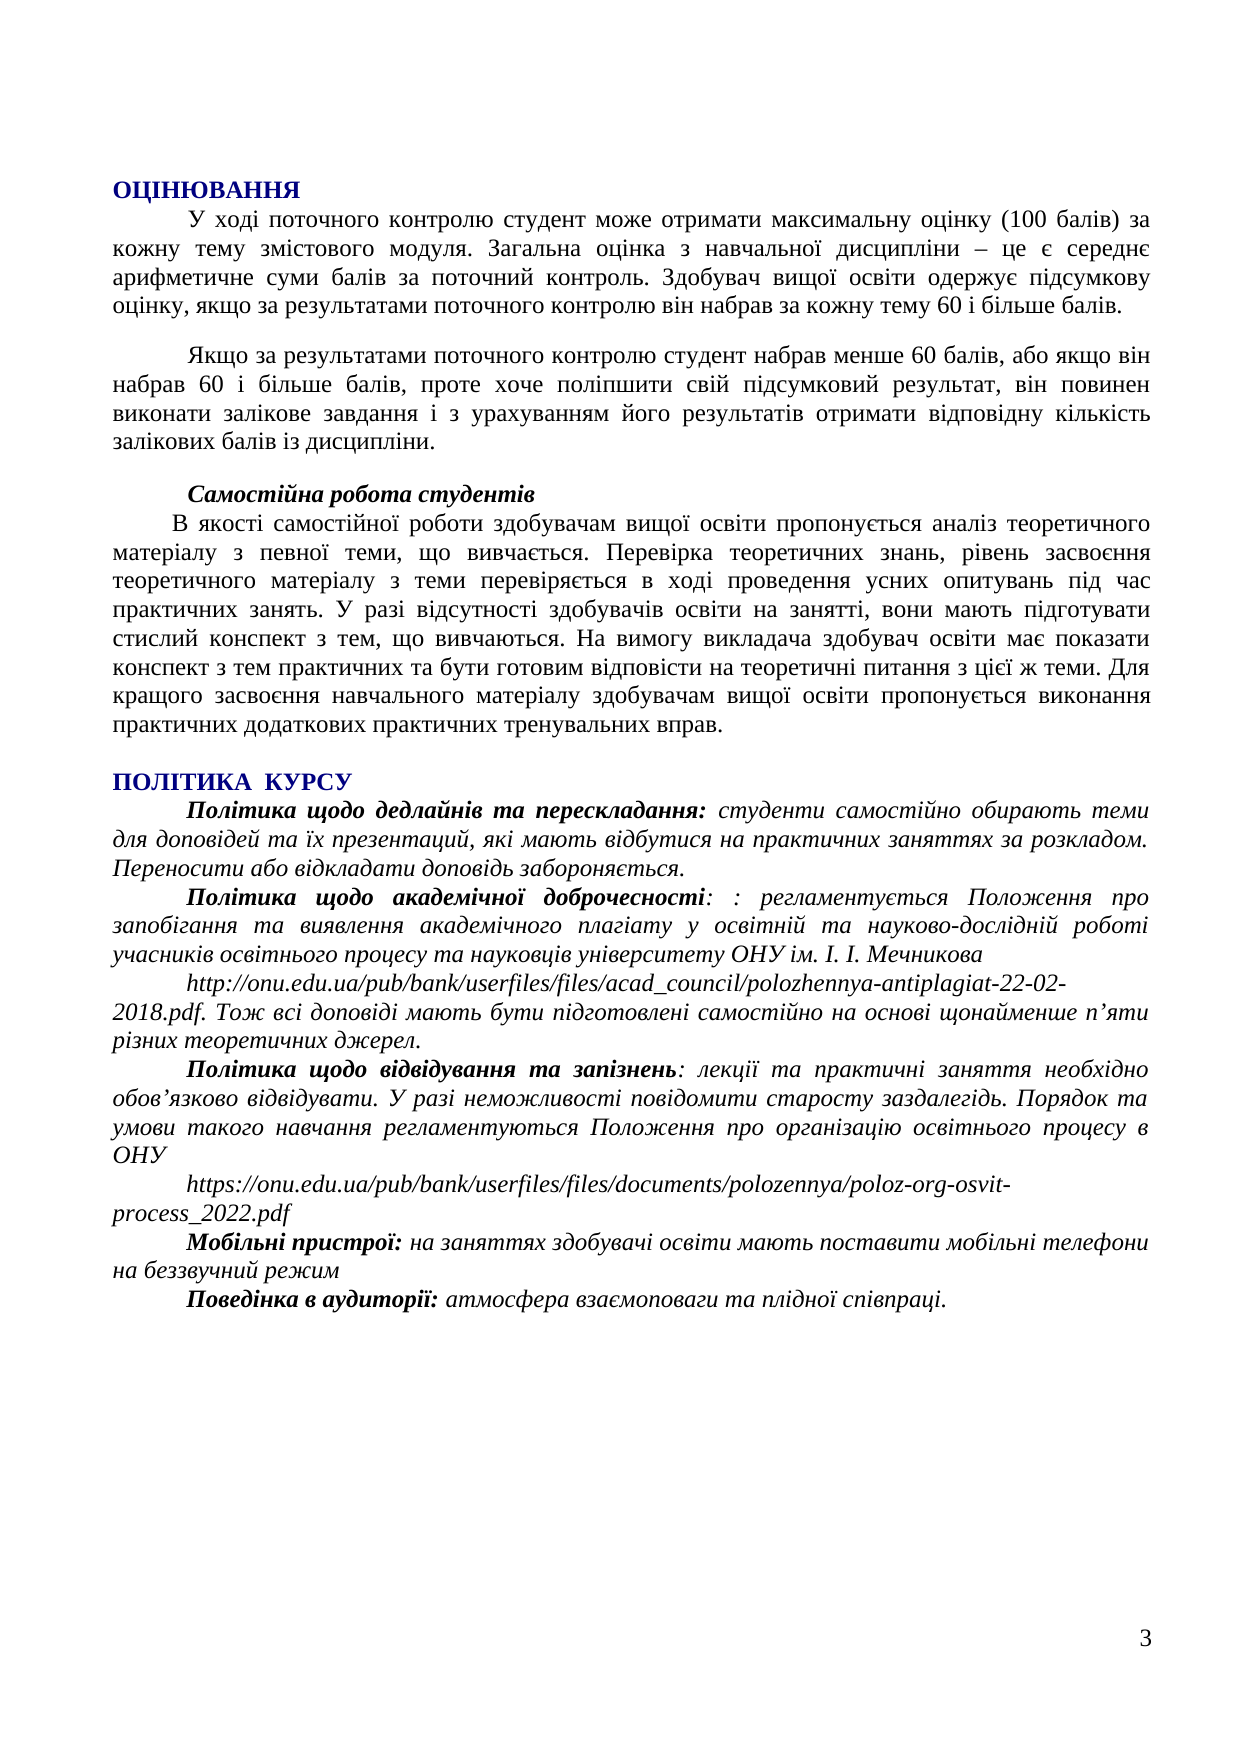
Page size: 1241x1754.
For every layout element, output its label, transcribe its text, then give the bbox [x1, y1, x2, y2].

text В якості самостійної роботи здобувачам вищої освіти пропонується аналіз теоретичного матеріалу з певної теми, що вивчається. Перевірка теоретичних знань, рівень засвоєння теоретичного матеріалу з теми перевіряється в ході проведення усних опитувань під час практичних занять. У разі відсутності здобувачів освіти на занятті, вони мають підготувати стислий конспект з тем, що вивчаються. На вимогу викладача здобувач освіти має показати конспект з тем практичних та бути готовим відповісти на теоретичні питання з цієї ж теми. Для кращого засвоєння навчального матеріалу здобувачам вищої освіти пропонується виконання практичних додаткових практичних тренувальних вправ. [112, 508, 1152, 738]
text Мобільні пристрої: на заняттях здобувачі освіти мають поставити мобільні телефони на беззвучний режим [112, 1227, 1152, 1284]
text Поведінка в аудиторії: атмосфера взаємоповаги та плідної співпраці. [112, 1284, 1152, 1313]
text Самостійна робота студентів [112, 479, 1152, 508]
text Політика щодо академічної доброчесності: : регламентується Положення про запобігання та виявлення академічного плагіату у освітній та науково-дослідній роботі учасників освітнього процесу та науковців університету ОНУ ім. І. І. Мечникова [112, 882, 1152, 968]
text https://onu.edu.ua/pub/bank/userfiles/files/documents/polozennya/poloz-org-osvit-process_2022.pdf [112, 1169, 1152, 1227]
text http://onu.edu.ua/pub/bank/userfiles/files/acad_council/polozhennya-antiplagiat-22-02-2018.pdf. Тож всі доповіді мають бути підготовлені самостійно на основі щонайменше п’яти різних теоретичних джерел. [112, 968, 1152, 1054]
text ОЦІНЮВАННЯ [112, 176, 1152, 204]
text ПОЛІТИКА КУРСУ [112, 767, 1152, 796]
text Політика щодо дедлайнів та перескладання: студенти самостійно обирають теми для доповідей та їх презентаций, які мають відбутися на практичних заняттях за розкладом. Переносити або відкладати доповідь забороняється. [112, 796, 1152, 882]
text У ході поточного контролю студент може отримати максимальну оцінку (100 балів) за кожну тему змістового модуля. Загальна оцінка з навчальної дисципліни – це є середнє арифметичне суми балів за поточний контроль. Здобувач вищої освіти одержує підсумкову оцінку, якщо за результатами поточного контролю він набрав за кожну тему 60 і більше балів. [112, 204, 1152, 319]
text Політика щодо відвідування та запізнень: лекції та практичні заняття необхідно обов’язково відвідувати. У разі неможливості повідомити старосту заздалегідь. Порядок та умови такого навчання регламентуються Положення про організацію освітнього процесу в ОНУ [112, 1054, 1152, 1169]
text Якщо за результатами поточного контролю студент набрав менше 60 балів, або якщо він набрав 60 і більше балів, проте хоче поліпшити свій підсумковий результат, він повинен виконати залікове завдання і з урахуванням його результатів отримати відповідну кількість залікових балів із дисципліни. [112, 340, 1152, 455]
